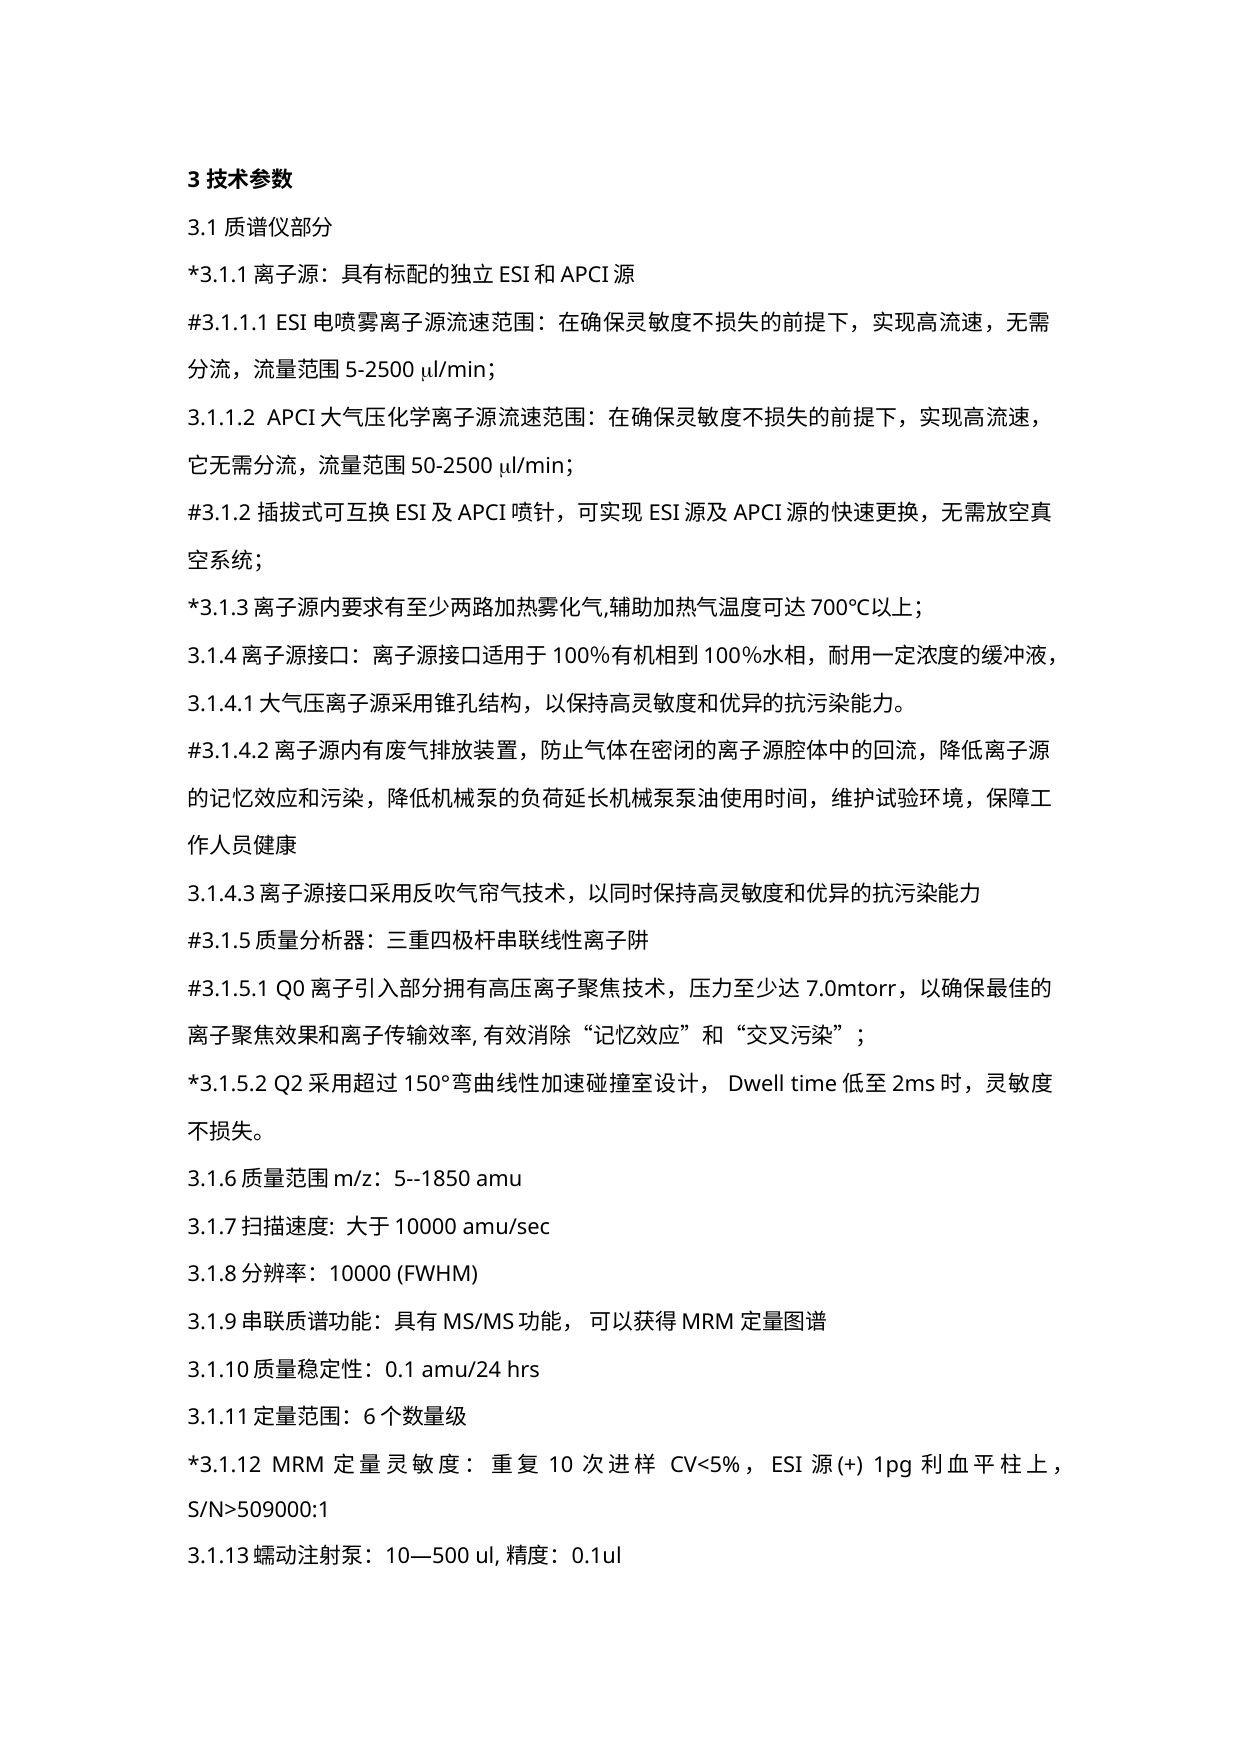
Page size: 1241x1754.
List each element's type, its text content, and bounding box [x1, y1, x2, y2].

text 3.1.4.1大气压离子源采用锥孔结构，以保持高灵敏度和优异的抗污染能力。 [187, 686, 1053, 717]
text *3.1.5.2 Q2采用超过150°弯曲线性加速碰撞室设计， Dwell time低至2ms时，灵敏度不损失。 [187, 1066, 1053, 1145]
text 3.1.1.2 APCI大气压化学离子源流速范围：在确保灵敏度不损失的前提下，实现高流速，它无需分流，流量范围50-2500 l/min； [187, 400, 1053, 479]
text #3.1.1.1 ESI电喷雾离子源流速范围：在确保灵敏度不损失的前提下，实现高流速，无需分流，流量范围5-2500 l/min； [187, 305, 1053, 384]
text 3 技术参数 [187, 162, 1053, 194]
text *3.1.12 MRM定量灵敏度：重复10次进样 CV<5%，ESI源(+) 1pg利血平柱上，S/N>509000:1 [187, 1447, 1053, 1523]
text 质量稳定性：0.1 amu/24 hrs [187, 1352, 1053, 1383]
text #3.1.2 插拔式可互换ESI及APCI喷针，可实现ESI源及APCI源的快速更换，无需放空真空系统； [187, 495, 1053, 574]
text 定量范围：6个数量级 [187, 1399, 1053, 1431]
text 3.1.4.3离子源接口采用反吹气帘气技术，以同时保持高灵敏度和优异的抗污染能力 [187, 876, 1053, 907]
text 串联质谱功能：具有MS/MS功能， 可以获得MRM 定量图谱 [187, 1304, 1053, 1336]
text 分辨率：10000 (FWHM) [187, 1256, 1053, 1288]
text 3.1 质谱仪部分 [187, 209, 1053, 241]
text 3.1.4离子源接口：离子源接口适用于100％有机相到100％水相，耐用一定浓度的缓冲液， [187, 638, 1053, 670]
text 3.1.6质量范围m/z：5--1850 amu [187, 1161, 1053, 1193]
text #3.1.4.2离子源内有废气排放装置，防止气体在密闭的离子源腔体中的回流，降低离子源的记忆效应和污染，降低机械泵的负荷延长机械泵泵油使用时间，维护试验环境，保障工作人员健康 [187, 733, 1053, 860]
text *3.1.1离子源：具有标配的独立ESI和APCI源 [187, 257, 1053, 289]
text #3.1.5质量分析器：三重四极杆串联线性离子阱 [187, 923, 1053, 955]
text *3.1.3离子源内要求有至少两路加热雾化气,辅助加热气温度可达700℃以上； [187, 590, 1053, 622]
text 蠕动注射泵：10—500 ul, 精度：0.1ul [187, 1538, 1053, 1570]
text 3.1.7扫描速度: 大于10000 amu/sec [187, 1209, 1053, 1241]
text #3.1.5.1 Q0离子引入部分拥有高压离子聚焦技术，压力至少达7.0mtorr，以确保最佳的离子聚焦效果和离子传输效率, 有效消除“记忆效应”和“交叉污染”； [187, 971, 1053, 1050]
